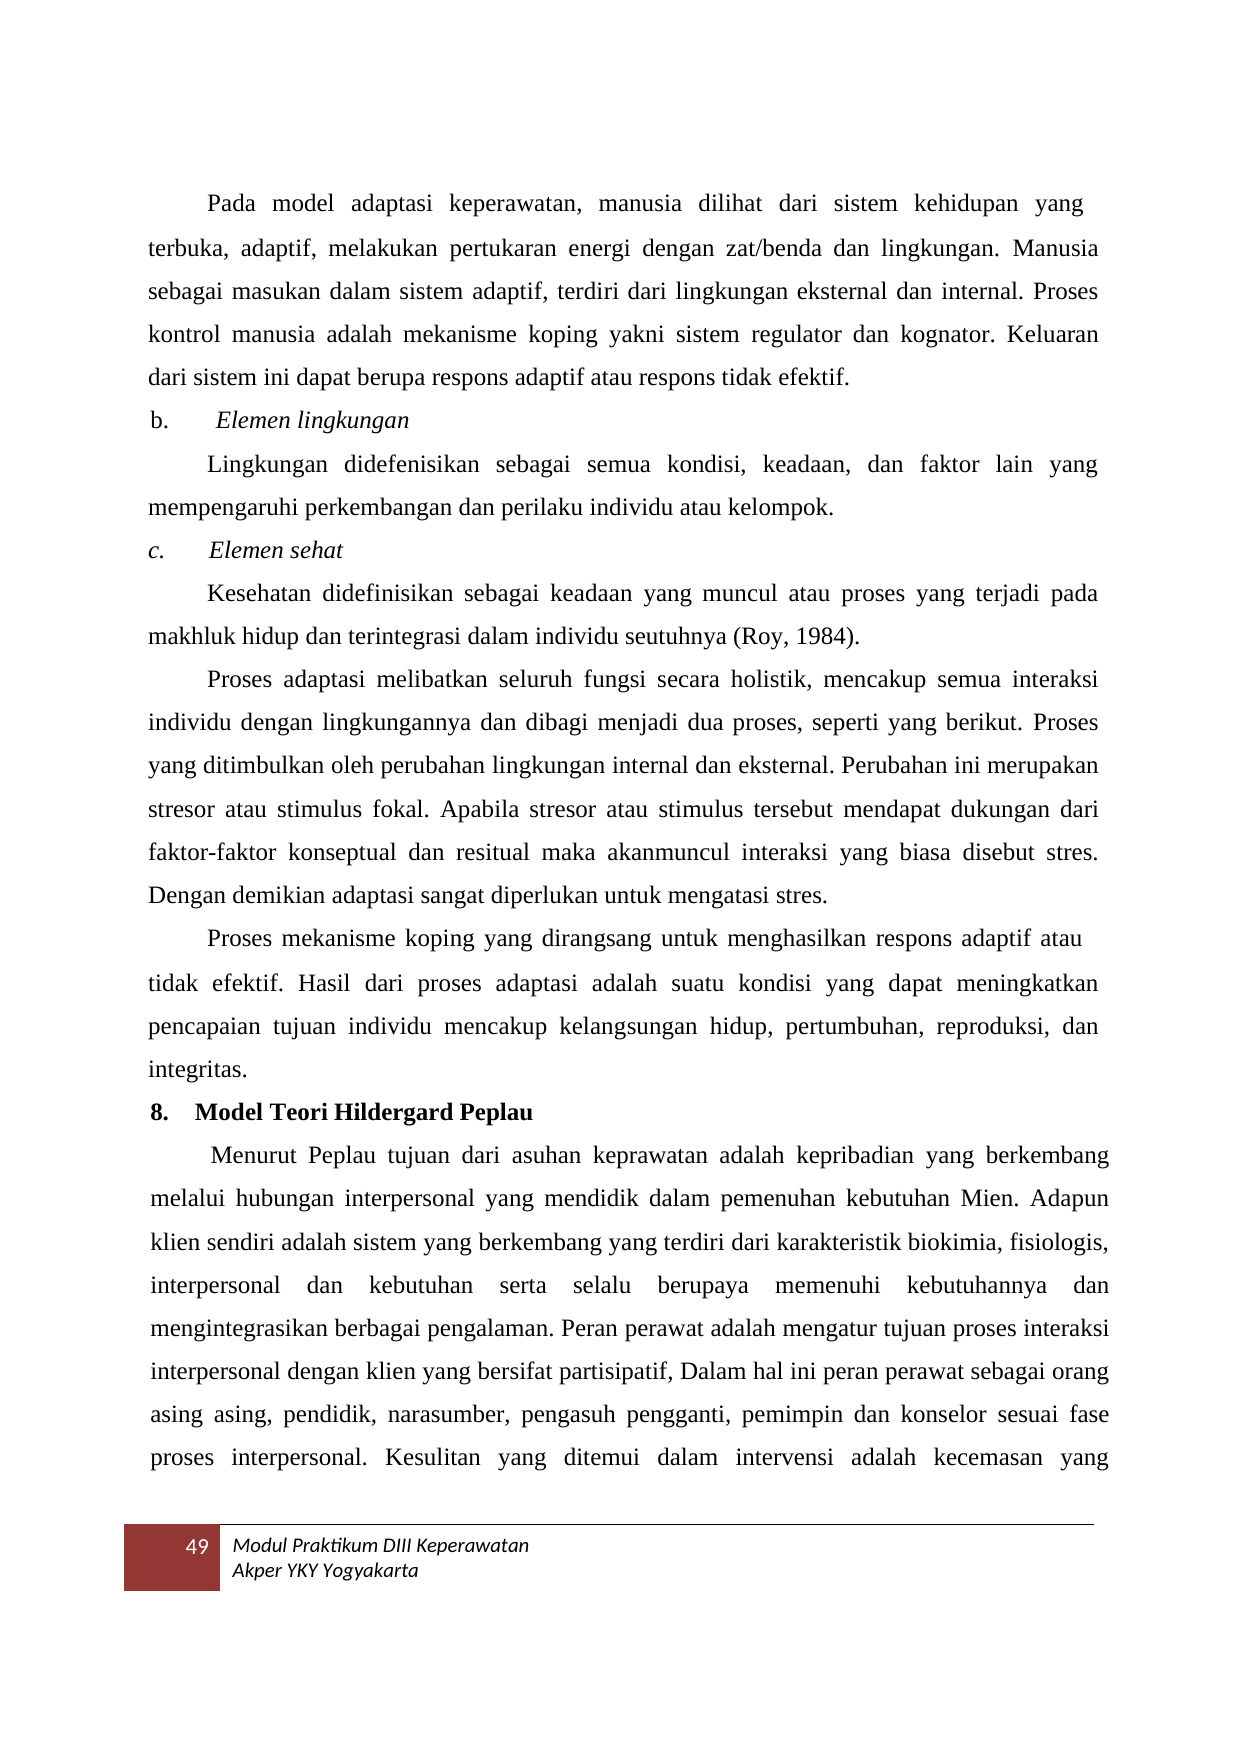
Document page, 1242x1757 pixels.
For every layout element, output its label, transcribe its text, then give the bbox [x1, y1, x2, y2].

text Proses mekanisme koping yang dirangsang untuk menghasilkan respons adaptif atau [207, 923, 1106, 953]
text Proses adaptasi melibatkan seluruh fungsi secara holistik, mencakup semua interaksi individu dengan lingkungannya dan dibagi menjadi dua proses, seperti yang berikut. Proses yang ditimbulkan oleh perubahan lingkungan internal dan eksternal. Perubahan ini merupakan stresor atau stimulus fokal. Apabila stresor atau stimulus tersebut mendapat dukungan dari faktor-faktor konseptual dan resitual maka akanmuncul interaksi yang biasa disebut stres. Dengan demikian adaptasi sangat diperlukan untuk mengatasi stres. [148, 664, 1099, 909]
text tidak efektif. Hasil dari proses adaptasi adalah suatu kondisi yang dapat meningkatkan pencapaian tujuan individu mencakup kelangsungan hidup, pertumbuhan, reproduksi, dan integritas. [148, 968, 1098, 1083]
text Lingkungan didefenisikan sebagai semua kondisi, keadaan, dan faktor lain yang mempengaruhi perkembangan dan perilaku individu atau kelompok. [148, 449, 1098, 521]
list Elemen lingkungan [150, 406, 578, 434]
text terbuka, adaptif, melakukan pertukaran energi dengan zat/benda dan lingkungan. Manusia sebagai masukan dalam sistem adaptif, terdiri dari lingkungan eksternal dan internal. Proses kontrol manusia adalah mekanisme koping yakni sistem regulator dan kognator. Keluaran dari sistem ini dapat berupa respons adaptif atau respons tidak efektif. [148, 233, 1099, 391]
text c. Elemen sehat [148, 535, 348, 564]
text Pada model adaptasi keperawatan, manusia dilihat dari sistem kehidupan yang [207, 188, 1106, 218]
list Model Teori Hildergard Peplau [150, 1097, 1080, 1126]
text Kesehatan didefinisikan sebagai keadaan yang muncul atau proses yang terjadi pada makhluk hidup dan terintegrasi dalam individu seutuhnya (Roy, 1984). [148, 578, 1098, 650]
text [150, 1140, 1110, 1471]
